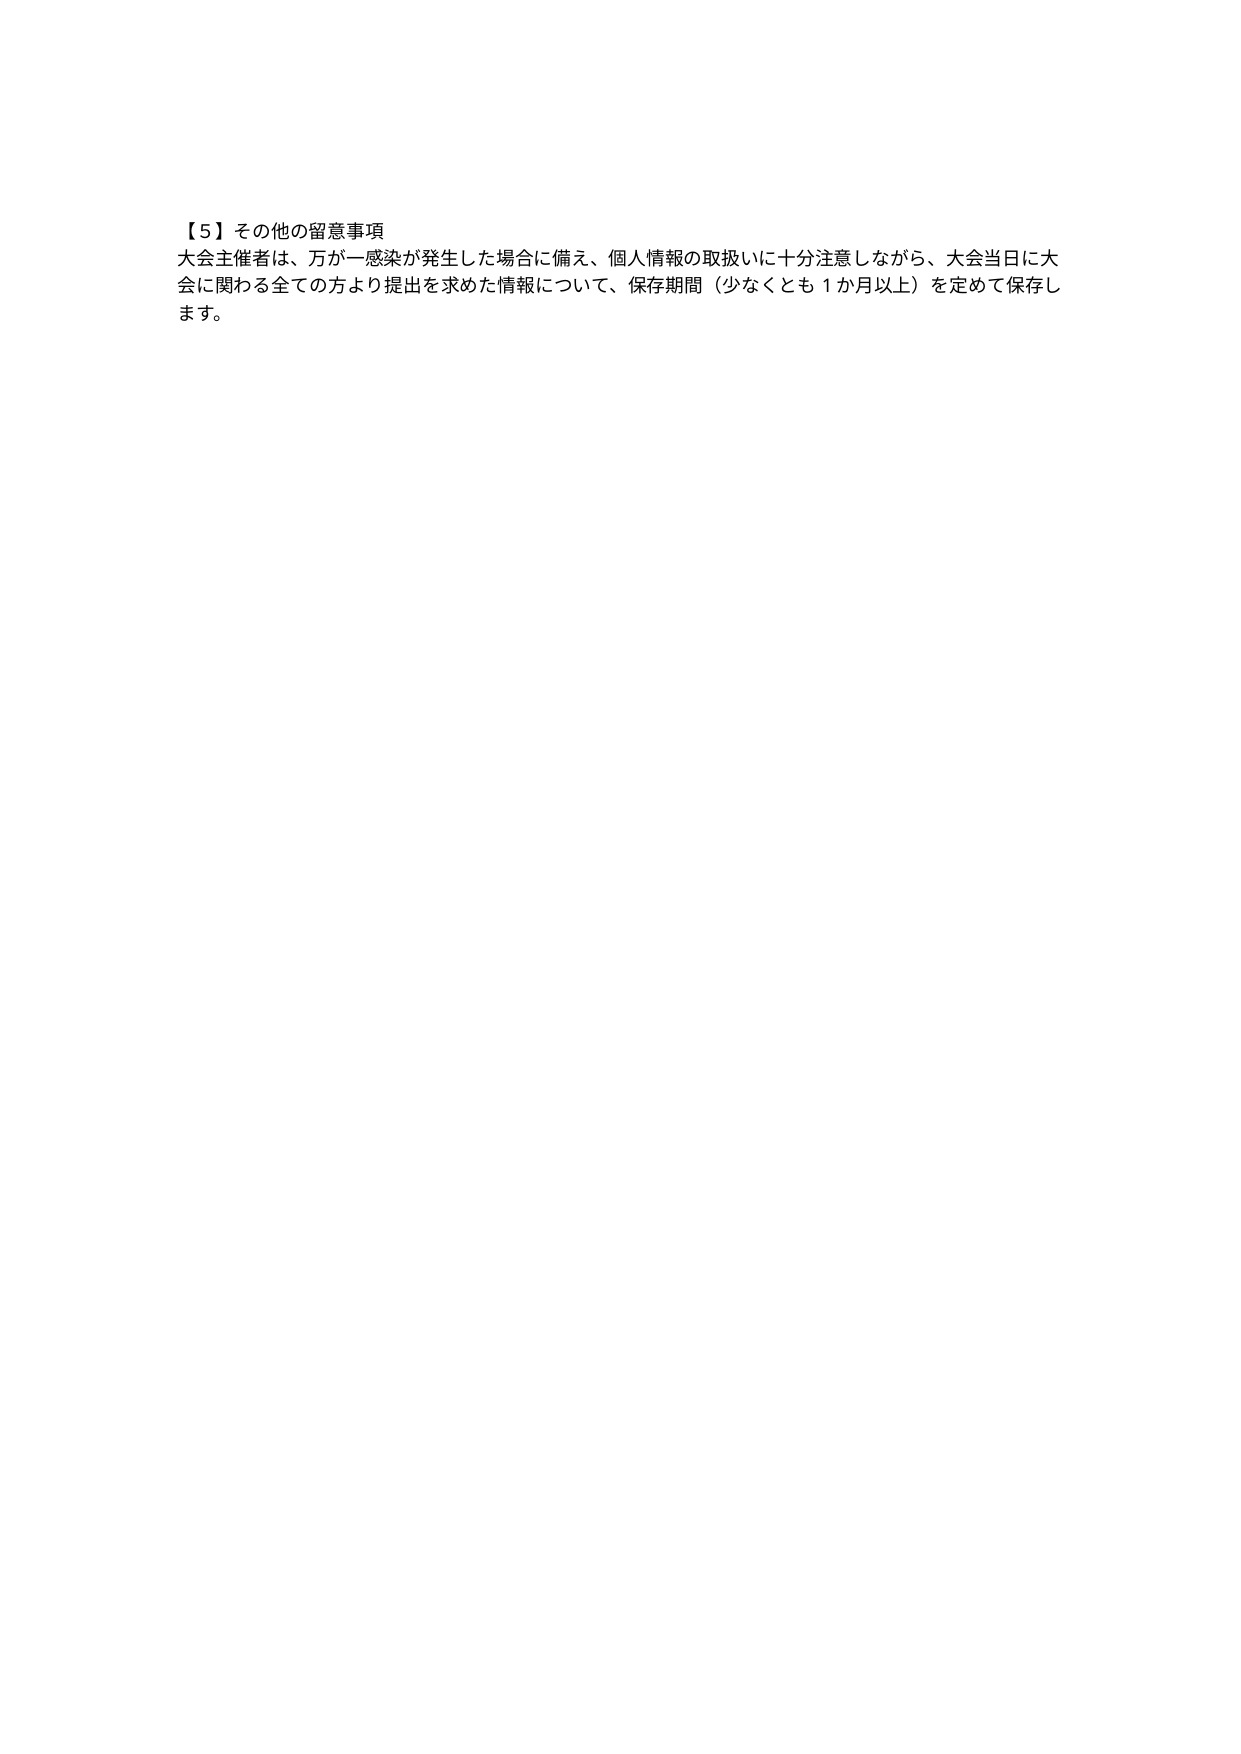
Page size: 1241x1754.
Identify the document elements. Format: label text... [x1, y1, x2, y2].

text 大会主催者は、万が一感染が発生した場合に備え、個人情報の取扱いに十分注意しながら、大会当日に大会に関わる全ての方より提出を求めた情報について、保存期間（少なくとも1か月以上）を定めて保存します。 [177, 244, 1063, 326]
text 【５】その他の留意事項 [177, 217, 1063, 244]
